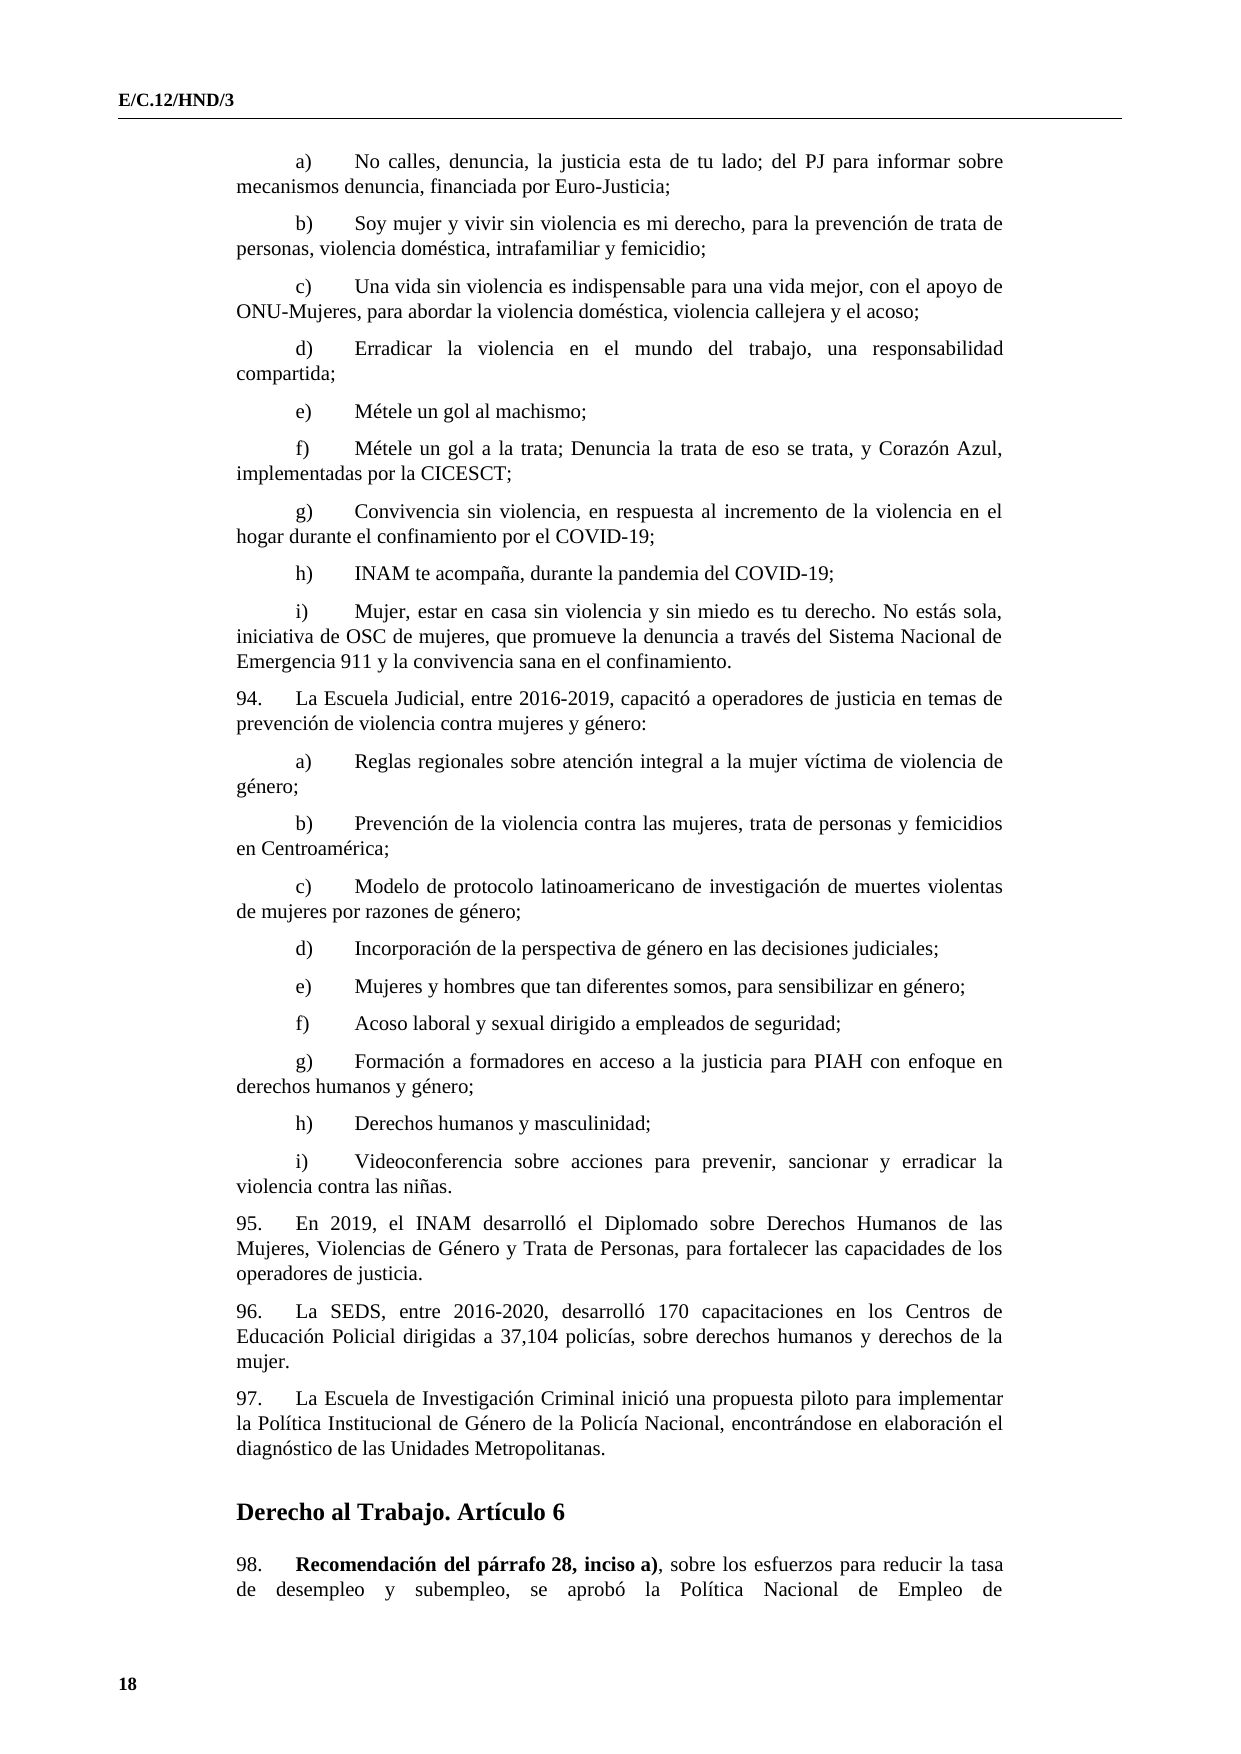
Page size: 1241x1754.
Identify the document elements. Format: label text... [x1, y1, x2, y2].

text b) Soy mujer y vivir sin violencia es mi derecho, para la prevención de trata de personas, violencia doméstica, intrafamiliar y femicidio; [236, 210, 1004, 260]
text 95. En 2019, el INAM desarrolló el Diplomado sobre Derechos Humanos de las Mujeres, Violencias de Género y Trata de Personas, para fortalecer las capacidades de los operadores de justicia. [236, 1210, 1004, 1285]
text c) Modelo de protocolo latinoamericano de investigación de muertes violentas de mujeres por razones de género; [236, 873, 1004, 923]
text e) Métele un gol al machismo; [236, 398, 1004, 423]
text i) Mujer, estar en casa sin violencia y sin miedo es tu derecho. No estás sola, iniciativa de OSC de mujeres, que promueve la denuncia a través del Sistema Nacional de Emergencia 911 y la convivencia sana en el confinamiento. [236, 598, 1004, 673]
text h) Derechos humanos y masculinidad; [236, 1110, 1004, 1135]
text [236, 1551, 1004, 1601]
text c) Una vida sin violencia es indispensable para una vida mejor, con el apoyo de ONU-Mujeres, para abordar la violencia doméstica, violencia callejera y el acoso; [236, 273, 1004, 323]
text 97. La Escuela de Investigación Criminal inició una propuesta piloto para implementar la Política Institucional de Género de la Policía Nacional, encontrándose en elaboración el diagnóstico de las Unidades Metropolitanas. [236, 1385, 1004, 1460]
text 96. La SEDS, entre 2016-2020, desarrolló 170 capacitaciones en los Centros de Educación Policial dirigidas a 37,104 policías, sobre derechos humanos y derechos de la mujer. [236, 1298, 1004, 1373]
text g) Convivencia sin violencia, en respuesta al incremento de la violencia en el hogar durante el confinamiento por el COVID-19; [236, 498, 1004, 548]
text e) Mujeres y hombres que tan diferentes somos, para sensibilizar en género; [236, 973, 1004, 998]
text a) No calles, denuncia, la justicia esta de tu lado; del PJ para informar sobre mecanismos denuncia, financiada por Euro-Justicia; [236, 148, 1004, 198]
text f) Acoso laboral y sexual dirigido a empleados de seguridad; [236, 1010, 1004, 1035]
text 94. La Escuela Judicial, entre 2016-2019, capacitó a operadores de justicia en temas de prevención de violencia contra mujeres y género: [236, 685, 1004, 735]
text d) Erradicar la violencia en el mundo del trabajo, una responsabilidad compartida; [236, 335, 1004, 385]
text b) Prevención de la violencia contra las mujeres, trata de personas y femicidios en Centroamérica; [236, 810, 1004, 860]
text i) Videoconferencia sobre acciones para prevenir, sancionar y erradicar la violencia contra las niñas. [236, 1148, 1004, 1198]
text a) Reglas regionales sobre atención integral a la mujer víctima de violencia de género; [236, 748, 1004, 798]
text h) INAM te acompaña, durante la pandemia del COVID-19; [236, 560, 1004, 585]
text g) Formación a formadores en acceso a la justicia para PIAH con enfoque en derechos humanos y género; [236, 1048, 1004, 1098]
text f) Métele un gol a la trata; Denuncia la trata de eso se trata, y Corazón Azul, implementadas por la CICESCT; [236, 435, 1004, 485]
text Derecho al Trabajo. Artículo 6 [118, 1498, 1004, 1526]
text d) Incorporación de la perspectiva de género en las decisiones judiciales; [236, 935, 1004, 960]
